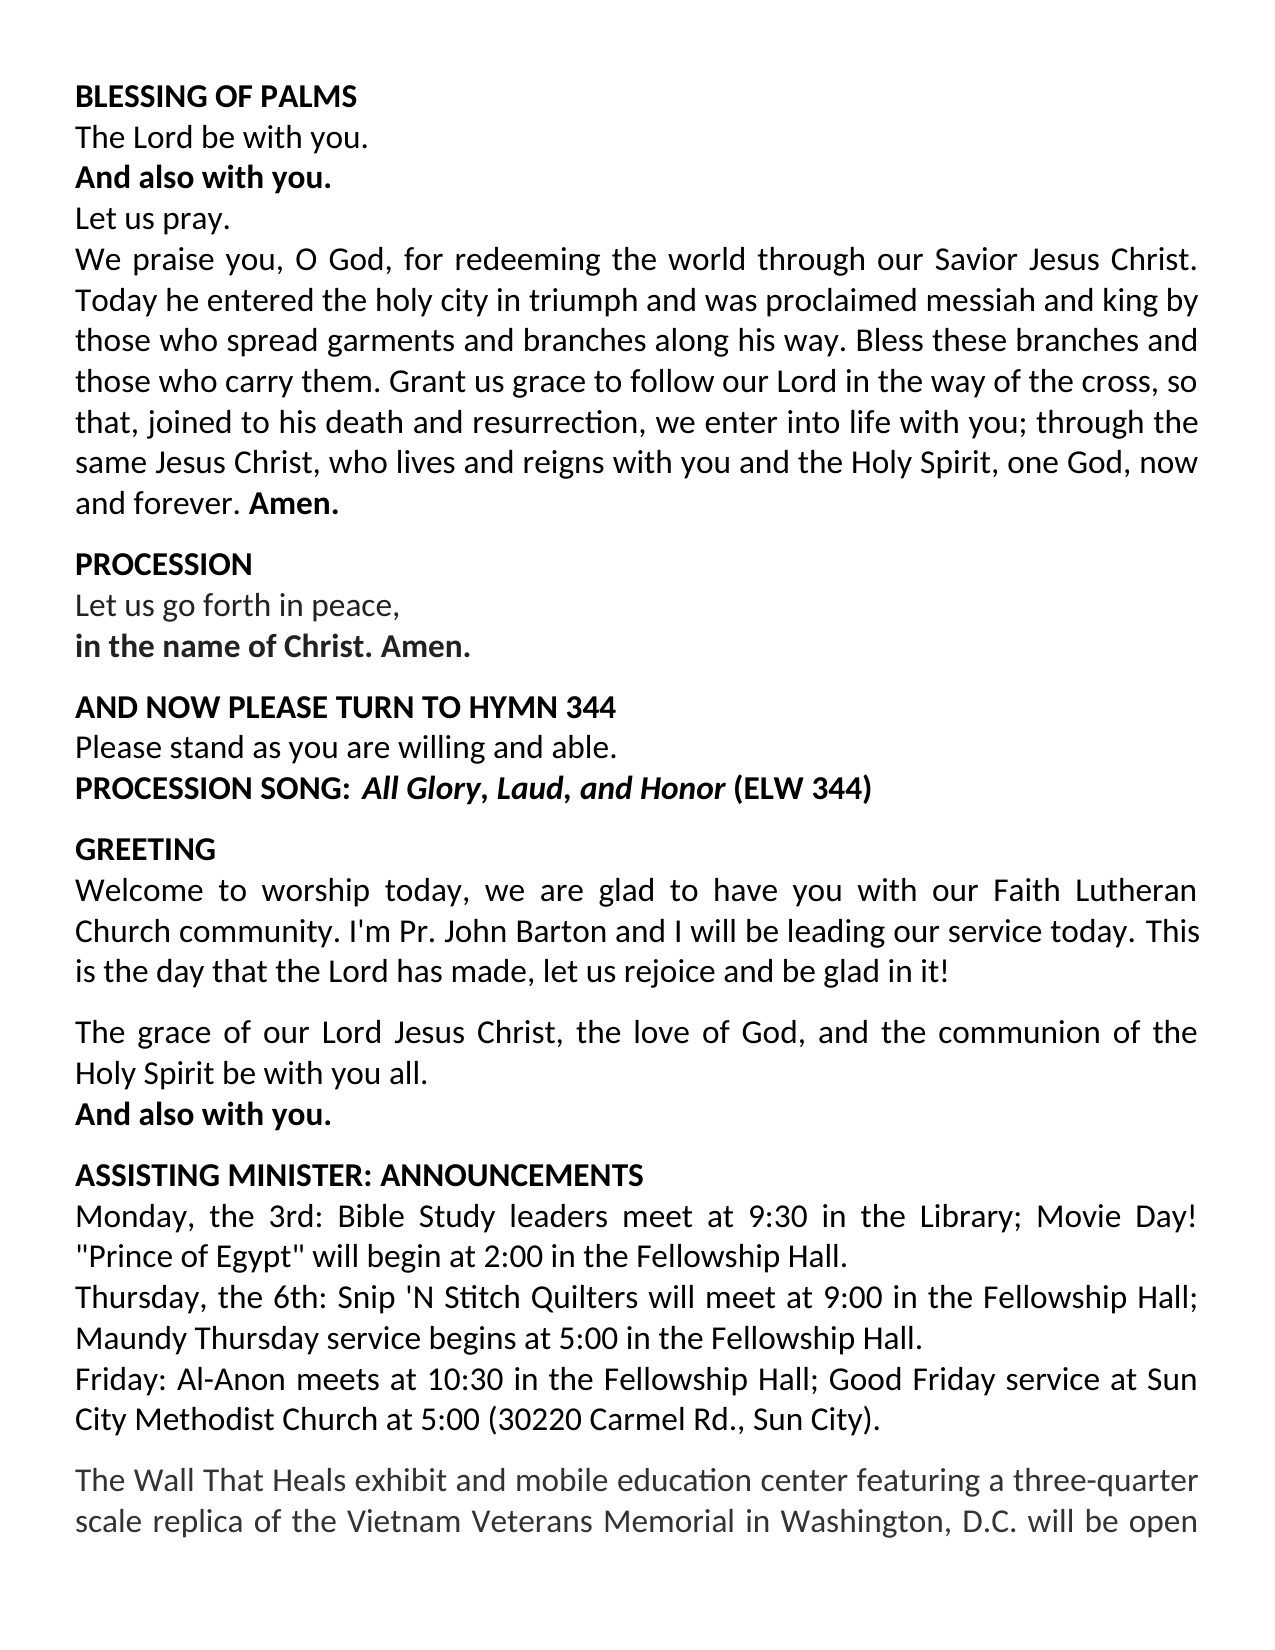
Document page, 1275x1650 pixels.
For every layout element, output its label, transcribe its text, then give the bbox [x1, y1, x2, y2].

text ASSISTING MINISTER: Announcements [75, 1154, 1200, 1195]
text Friday: Al-Anon meets at 10:30 in the Fellowship Hall; Good Friday service at Sun City Methodist Church at 5:00 (30220 Carmel Rd., Sun City). [75, 1358, 1200, 1439]
text Monday, the 3rd: Bible Study leaders meet at 9:30 in the Library; Movie Day! "Prince of Egypt" will begin at 2:00 in the Fellowship Hall. [75, 1195, 1200, 1276]
text Let us go forth in peace, [75, 584, 1200, 625]
text Procession Song: All Glory, Laud, and Honor (ELW 344) [75, 767, 1200, 808]
text The grace of our Lord Jesus Christ, the love of God, and the communion of the Holy Spirit be with you all. [75, 1012, 1200, 1093]
text And also with you. [75, 1093, 1200, 1134]
text in the name of Christ. Amen. [75, 625, 1200, 666]
text The Lord be with you. [75, 116, 1200, 156]
text Let us pray. [75, 197, 1200, 238]
text And also with you. [75, 156, 1200, 197]
text Procession [75, 543, 1200, 584]
text Thursday, the 6th: Snip 'N Stitch Quilters will meet at 9:00 in the Fellowship Hall; Maundy Thursday service begins at 5:00 in the Fellowship Hall. [75, 1276, 1200, 1358]
text We praise you, O God, for redeeming the world through our Savior Jesus Christ. Today he entered the holy city in triumph and was proclaimed messiah and king by those who spread garments and branches along his way. Bless these branches and those who carry them. Grant us grace to follow our Lord in the way of the cross, so that, joined to his death and resurrection, we enter into life with you; through the same Jesus Christ, who lives and reigns with you and the Holy Spirit, one God, now and forever. Amen. [75, 238, 1200, 523]
text Blessing of Palms [75, 75, 1200, 116]
text Please stand as you are willing and able. [75, 727, 1200, 767]
text Greeting [75, 828, 1200, 869]
text And now please turn to hymn 344 [75, 686, 1200, 727]
text Welcome to worship today, we are glad to have you with our Faith Lutheran Church community. I'm Pr. John Barton and I will be leading our service today. This is the day that the Lord has made, let us rejoice and be glad in it! [75, 869, 1200, 991]
